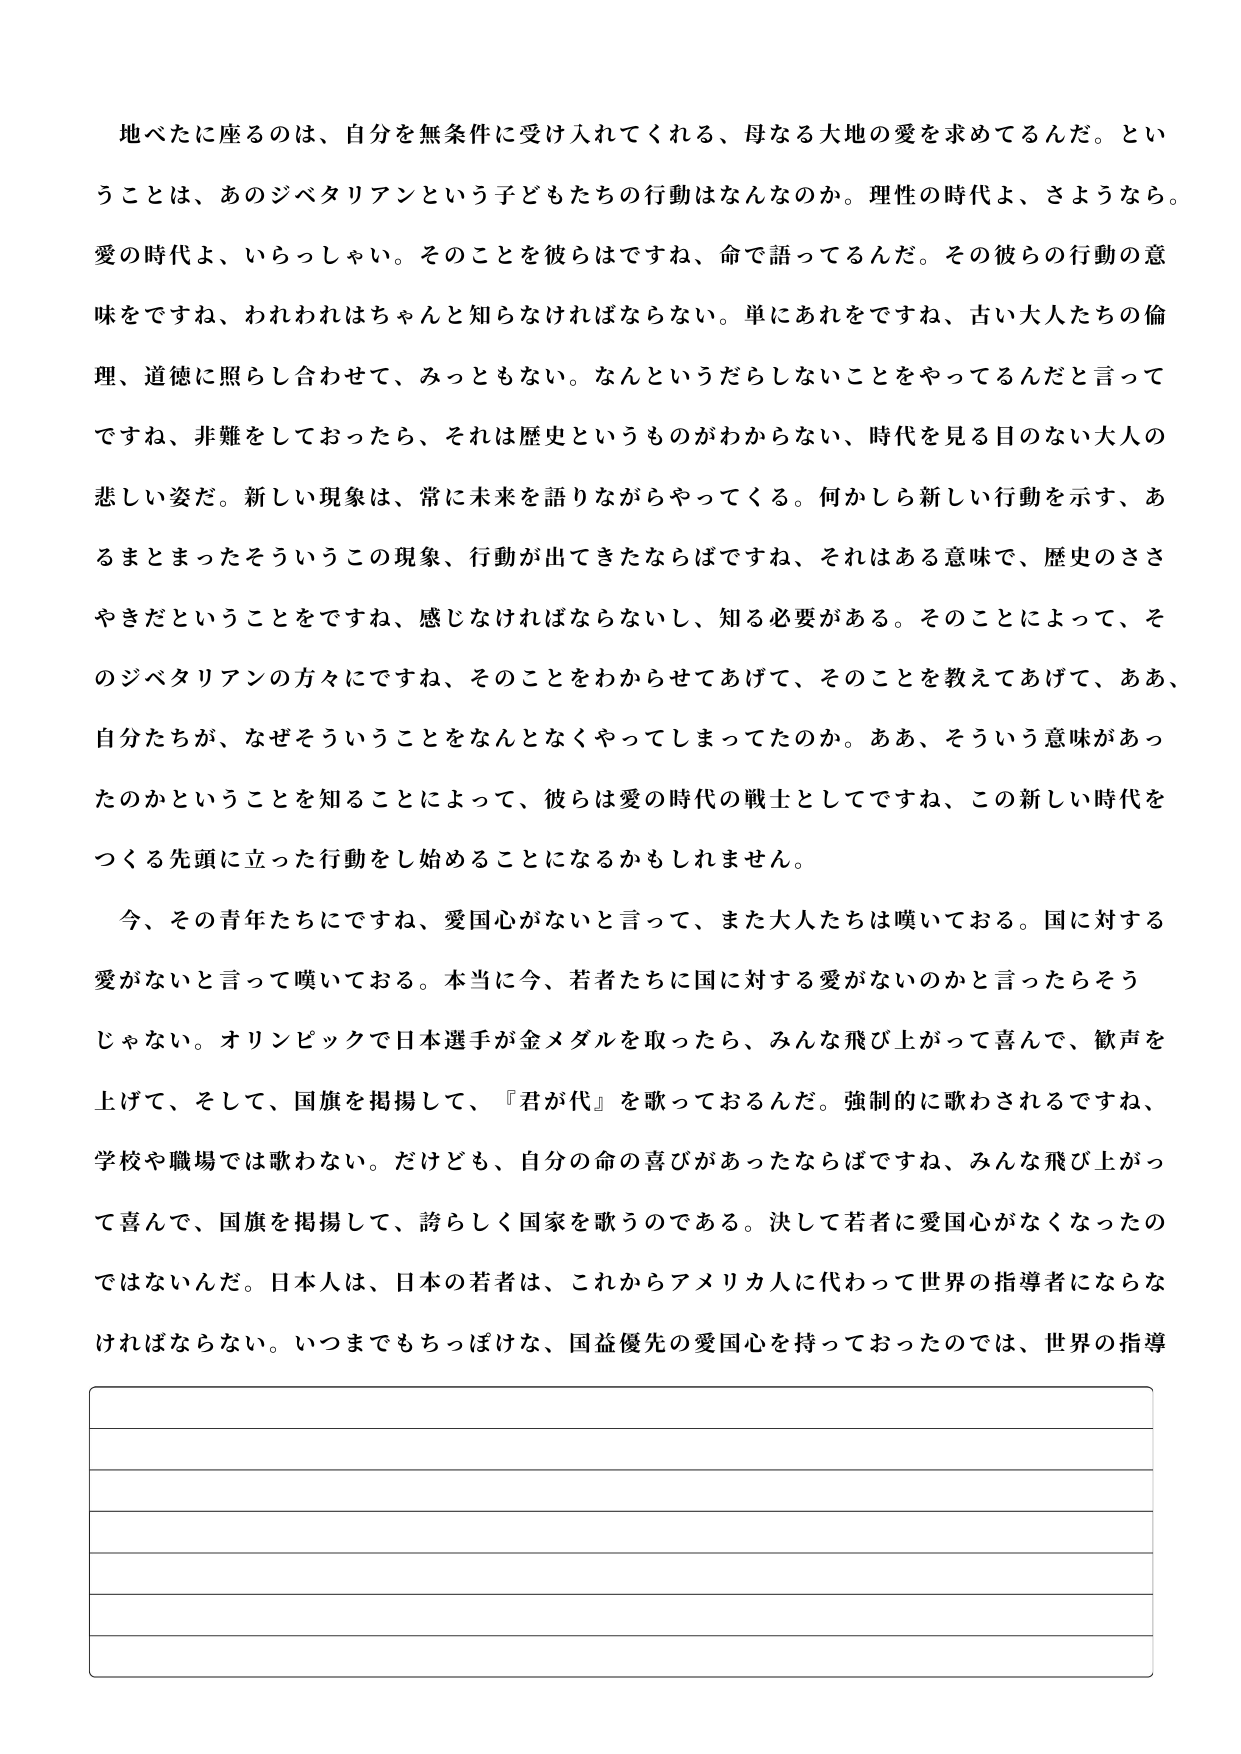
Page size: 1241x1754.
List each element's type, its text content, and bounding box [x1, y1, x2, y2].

picture [88, 1386, 1154, 1678]
text 地べたに座るのは、自分を無条件に受け入れてくれる、母なる大地の愛を求めてるんだ。ということは、あのジベタリアンという子どもたちの行動はなんなのか。理性の時代よ、さようなら。愛の時代よ、いらっしゃい。そのことを彼らはですね、命で語ってるんだ。その彼らの行動の意味をですね、われわれはちゃんと知らなければならない。単にあれをですね、古い大人たちの倫理、道徳に照らし合わせて、みっともない。なんというだらしないことをやってるんだと言ってですね、非難をしておったら、それは歴史というものがわからない、時代を見る目のない大人の悲しい姿だ。新しい現象は、常に未来を語りながらやってくる。何かしら新しい行動を示す、あるまとまったそういうこの現象、行動が出てきたならばですね、それはある意味で、歴史のささやきだということをですね、感じなければならないし、知る必要がある。そのことによって、そのジベタリアンの方々にですね、そのことをわからせてあげて、そのことを教えてあげて、ああ、自分たちが、なぜそういうことをなんとなくやってしまってたのか。ああ、そういう意味があったのかということを知ることによって、彼らは愛の時代の戦士としてですね、この新しい時代をつくる先頭に立った行動をし始めることになるかもしれません。 [94, 103, 1169, 888]
